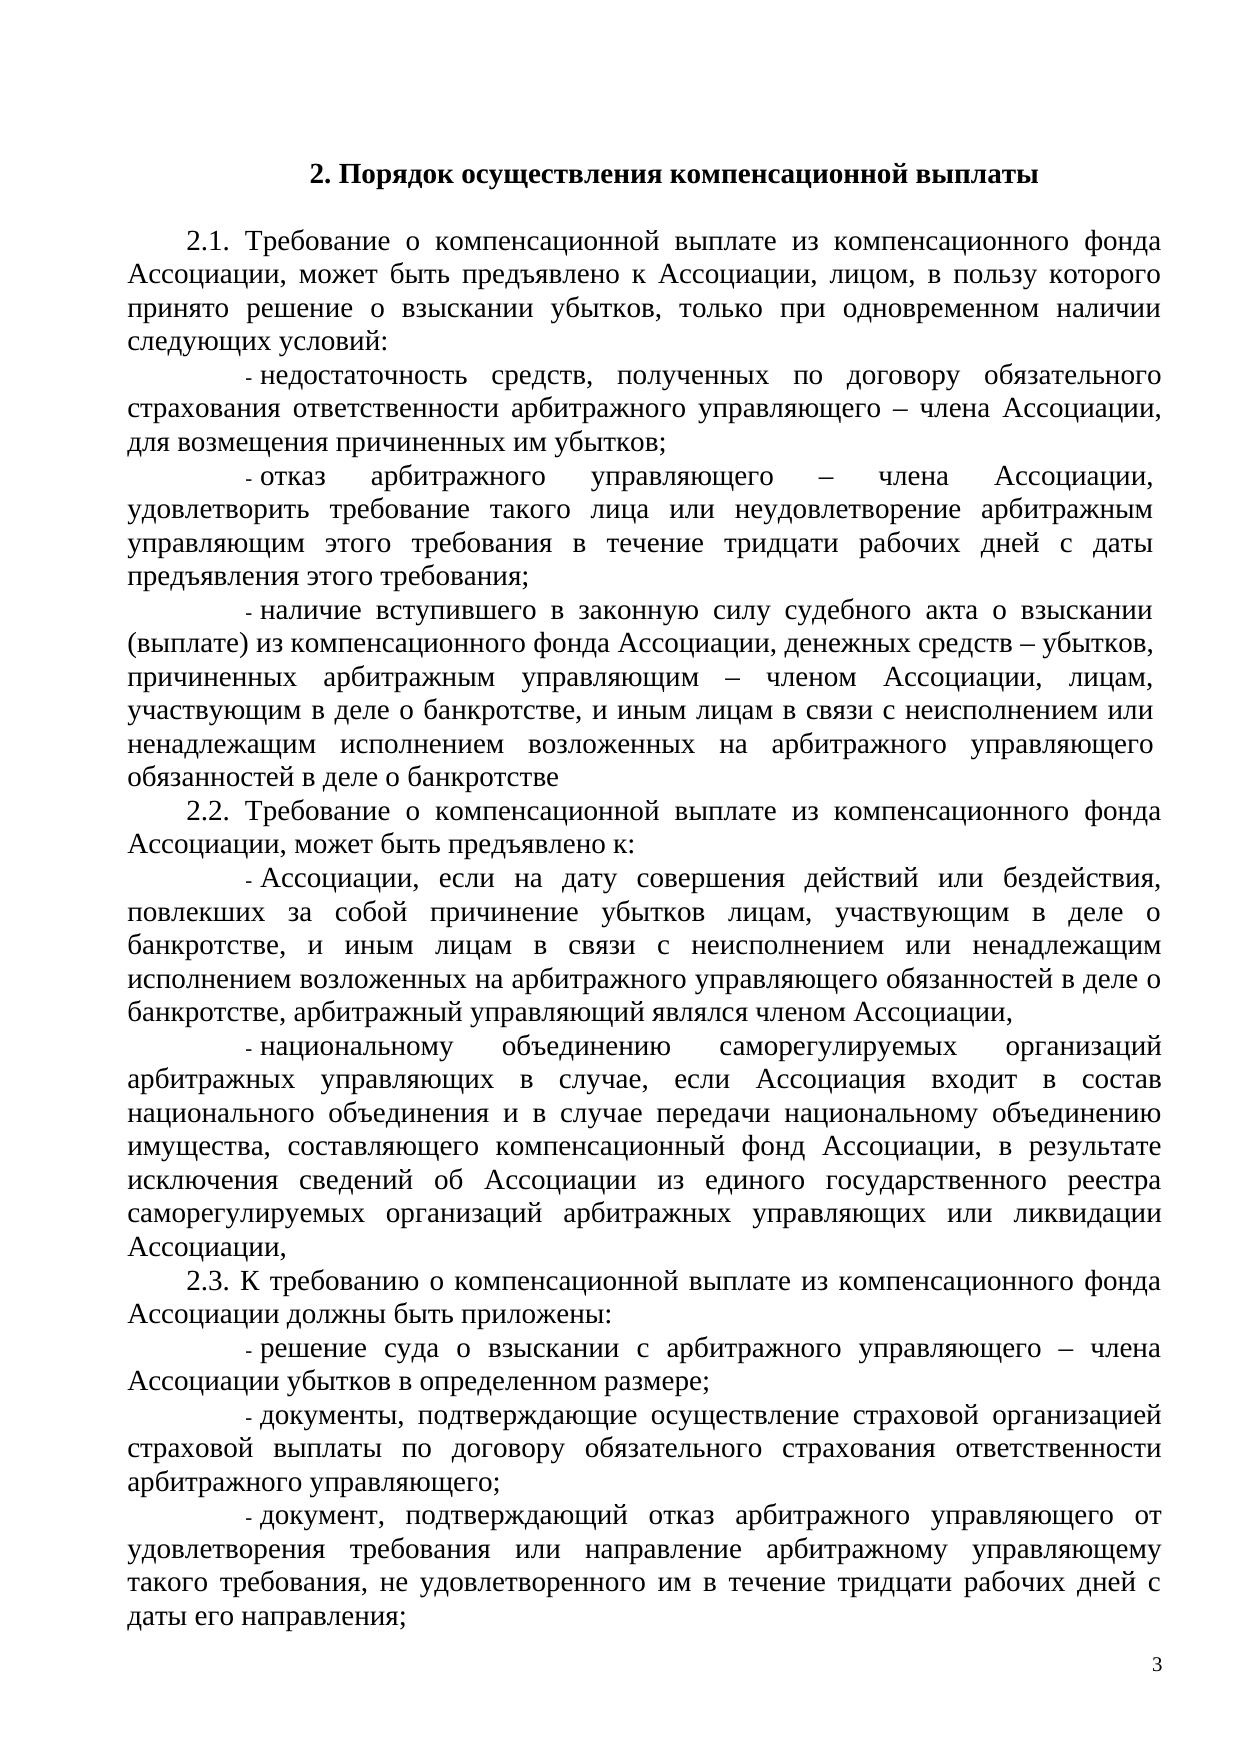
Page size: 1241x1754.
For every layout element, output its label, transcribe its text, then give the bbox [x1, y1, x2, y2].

text 2.3. К требованию о компенсационной выплате из компенсационного фонда Ассоциации должны быть приложены: [127, 1263, 1162, 1330]
text 2.2. Требование о компенсационной выплате из компенсационного фонда Ассоциации, может быть предъявлено к: [127, 793, 1162, 860]
list документы, подтверждающие осуществление страховой организацией страховой выплаты по договору обязательного страхования ответственности арбитражного управляющего; [127, 1397, 1162, 1497]
list отказ арбитражного управляющего – члена Ассоциации, удовлетворить требование такого лица или неудовлетворение арбитражным управляющим этого требования в течение тридцати рабочих дней с даты предъявления этого требования; [127, 458, 1154, 592]
text 2. Порядок осуществления компенсационной выплаты [127, 156, 1162, 189]
list национальному объединению саморегулируемых организаций арбитражных управляющих в случае, если Ассоциация входит в состав национального объединения и в случае передачи национальному объединению имущества, составляющего компенсационный фонд Ассоциации, в результате исключения сведений об Ассоциации из единого государственного реестра саморегулируемых организаций арбитражных управляющих или ликвидации Ассоциации, [127, 1028, 1162, 1263]
list Ассоциации, если на дату совершения действий или бездействия, повлекших за собой причинение убытков лицам, участвующим в деле о банкротстве, и иным лицам в связи с неисполнением или ненадлежащим исполнением возложенных на арбитражного управляющего обязанностей в деле о банкротстве, арбитражный управляющий являлся членом Ассоциации, [127, 860, 1162, 1028]
list недостаточность средств, полученных по договору обязательного страхования ответственности арбитражного управляющего – члена Ассоциации, для возмещения причиненных им убытков; [127, 357, 1162, 458]
list документ, подтверждающий отказ арбитражного управляющего от удовлетворения требования или направление арбитражному управляющему такого требования, не удовлетворенного им в течение тридцати рабочих дней с даты его направления; [127, 1497, 1162, 1632]
list наличие вступившего в законную силу судебного акта о взыскании (выплате) из компенсационного фонда Ассоциации, денежных средств – убытков, причиненных арбитражным управляющим – членом Ассоциации, лицам, участвующим в деле о банкротстве, и иным лицам в связи с неисполнением или ненадлежащим исполнением возложенных на арбитражного управляющего обязанностей в деле о банкротстве [127, 592, 1154, 793]
list решение суда о взыскании с арбитражного управляющего – члена Ассоциации убытков в определенном размере; [127, 1330, 1162, 1397]
text 2.1. Требование о компенсационной выплате из компенсационного фонда Ассоциации, может быть предъявлено к Ассоциации, лицом, в пользу которого принято решение о взыскании убытков, только при одновременном наличии следующих условий: [127, 223, 1162, 357]
